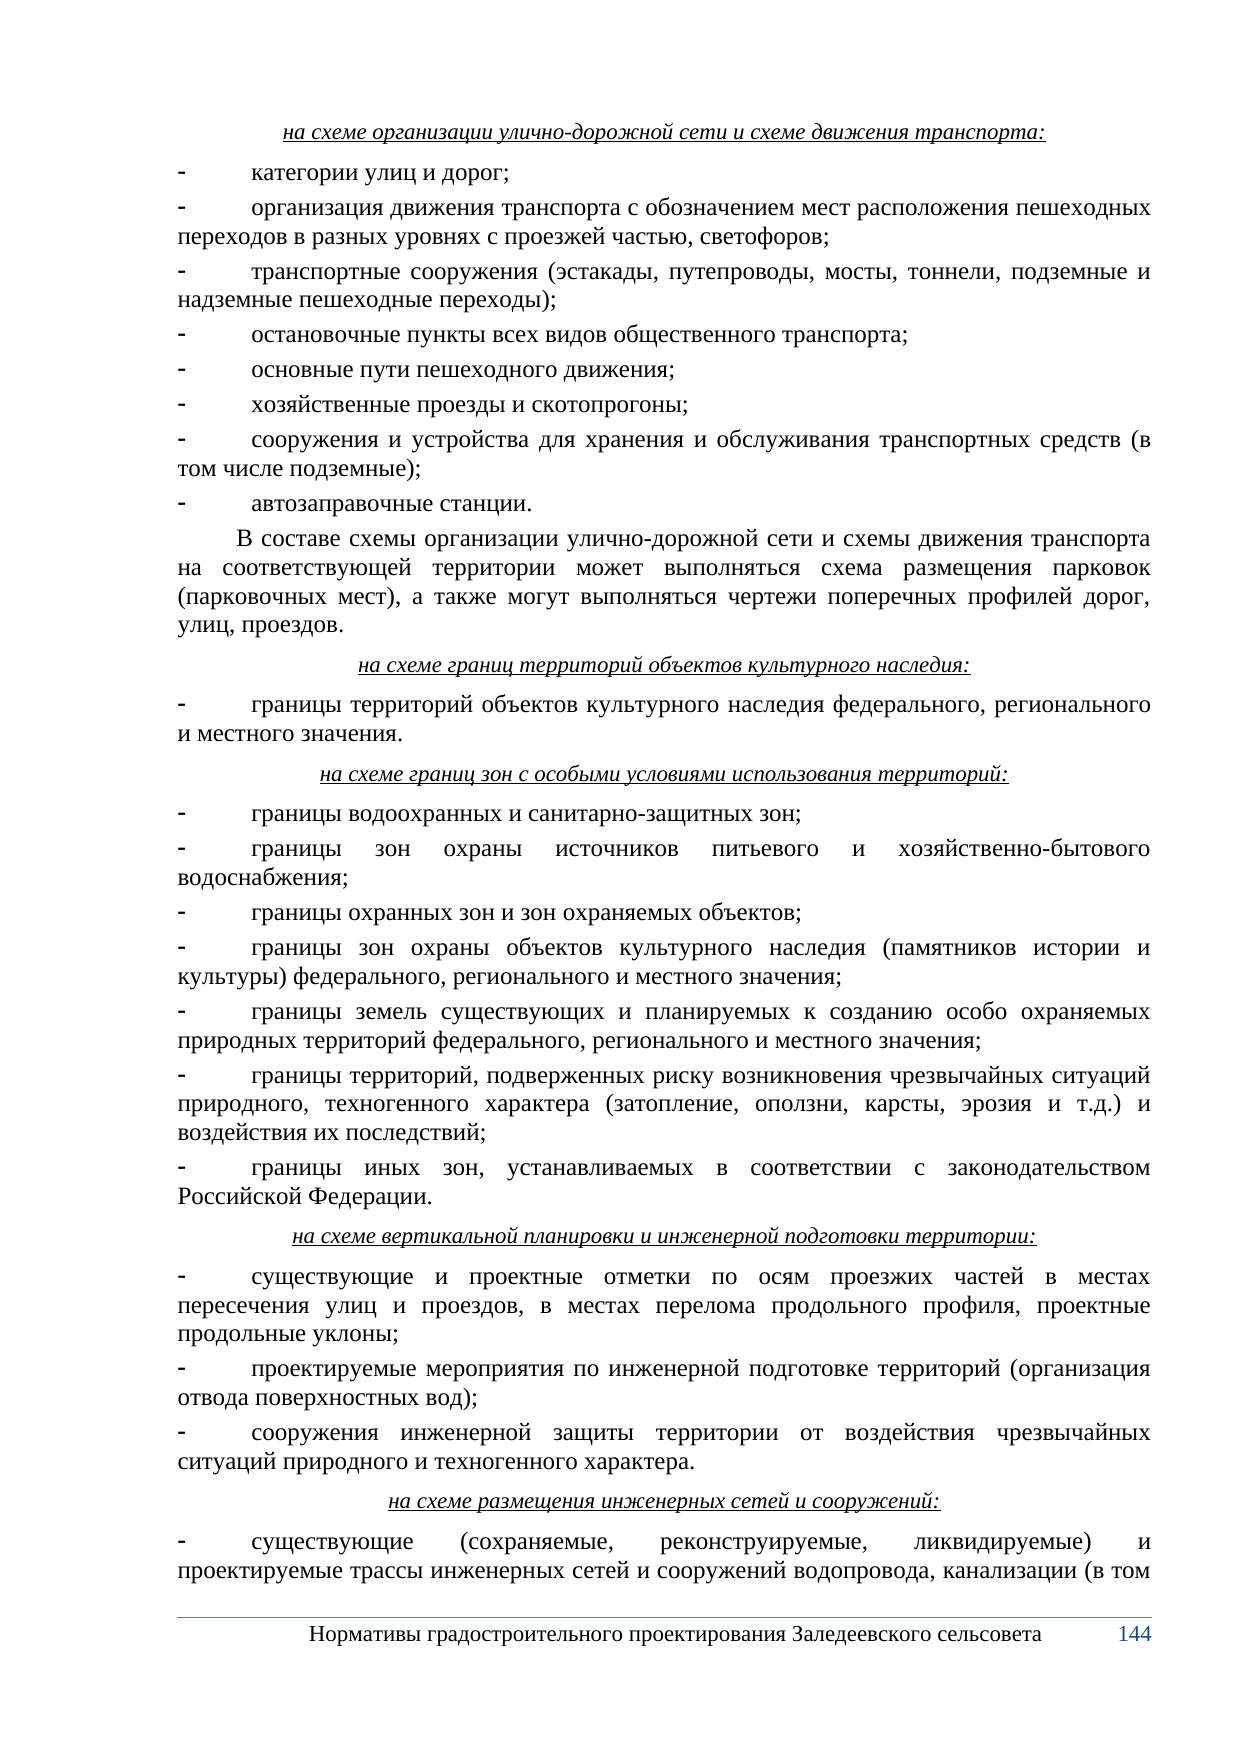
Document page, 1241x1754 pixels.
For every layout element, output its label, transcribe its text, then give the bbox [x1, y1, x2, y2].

text на схеме организации улично-дорожной сети и схеме движения транспорта: [177, 118, 1152, 144]
list границы иных зон, устанавливаемых в соответствии с законодательством Российской Федерации. [177, 1152, 1152, 1210]
list границы зон охраны источников питьевого и хозяйственно-бытового водоснабжения; [177, 833, 1152, 891]
text на схеме границ зон с особыми условиями использования территорий: [177, 759, 1152, 786]
list границы земель существующих и планируемых к созданию особо охраняемых природных территорий федерального, регионального и местного значения; [177, 996, 1152, 1053]
list границы территорий, подверженных риску возникновения чрезвычайных ситуаций природного, техногенного характера (затопление, оползни, карсты, эрозия и т.д.) и воздействия их последствий; [177, 1060, 1152, 1146]
list проектируемые мероприятия по инженерной подготовке территорий (организация отвода поверхностных вод); [177, 1353, 1152, 1411]
list транспортные сооружения (эстакады, путепроводы, мосты, тоннели, подземные и надземные пешеходные переходы); [177, 256, 1152, 313]
list категории улиц и дорог; [177, 157, 1152, 186]
list остановочные пункты всех видов общественного транспорта; [177, 319, 1152, 348]
list границы водоохранных и санитарно-защитных зон; [177, 798, 1152, 827]
list хозяйственные проезды и скотопрогоны; [177, 389, 1152, 418]
list границы зон охраны объектов культурного наследия (памятников истории и культуры) федерального, регионального и местного значения; [177, 932, 1152, 990]
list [177, 1526, 1152, 1584]
list автозаправочные станции. [177, 488, 1152, 517]
list сооружения и устройства для хранения и обслуживания транспортных средств (в том числе подземные); [177, 424, 1152, 482]
text на схеме размещения инженерных сетей и сооружений: [177, 1487, 1152, 1514]
list существующие и проектные отметки по осям проезжих частей в местах пересечения улиц и проездов, в местах перелома продольного профиля, проектные продольные уклоны; [177, 1261, 1152, 1347]
list границы территорий объектов культурного наследия федерального, регионального и местного значения. [177, 689, 1152, 747]
list сооружения инженерной защиты территории от воздействия чрезвычайных ситуаций природного и техногенного характера. [177, 1417, 1152, 1475]
list основные пути пешеходного движения; [177, 354, 1152, 383]
list границы охранных зон и зон охраняемых объектов; [177, 897, 1152, 926]
list организация движения транспорта с обозначением мест расположения пешеходных переходов в разных уровнях с проезжей частью, светофоров; [177, 192, 1152, 249]
text на схеме границ территорий объектов культурного наследия: [177, 651, 1152, 677]
text на схеме вертикальной планировки и инженерной подготовки территории: [177, 1222, 1152, 1248]
text В составе схемы организации улично-дорожной сети и схемы движения транспорта на соответствующей территории может выполняться схема размещения парковок (парковочных мест), а также могут выполняться чертежи поперечных профилей дорог, улиц, проездов. [177, 523, 1152, 638]
